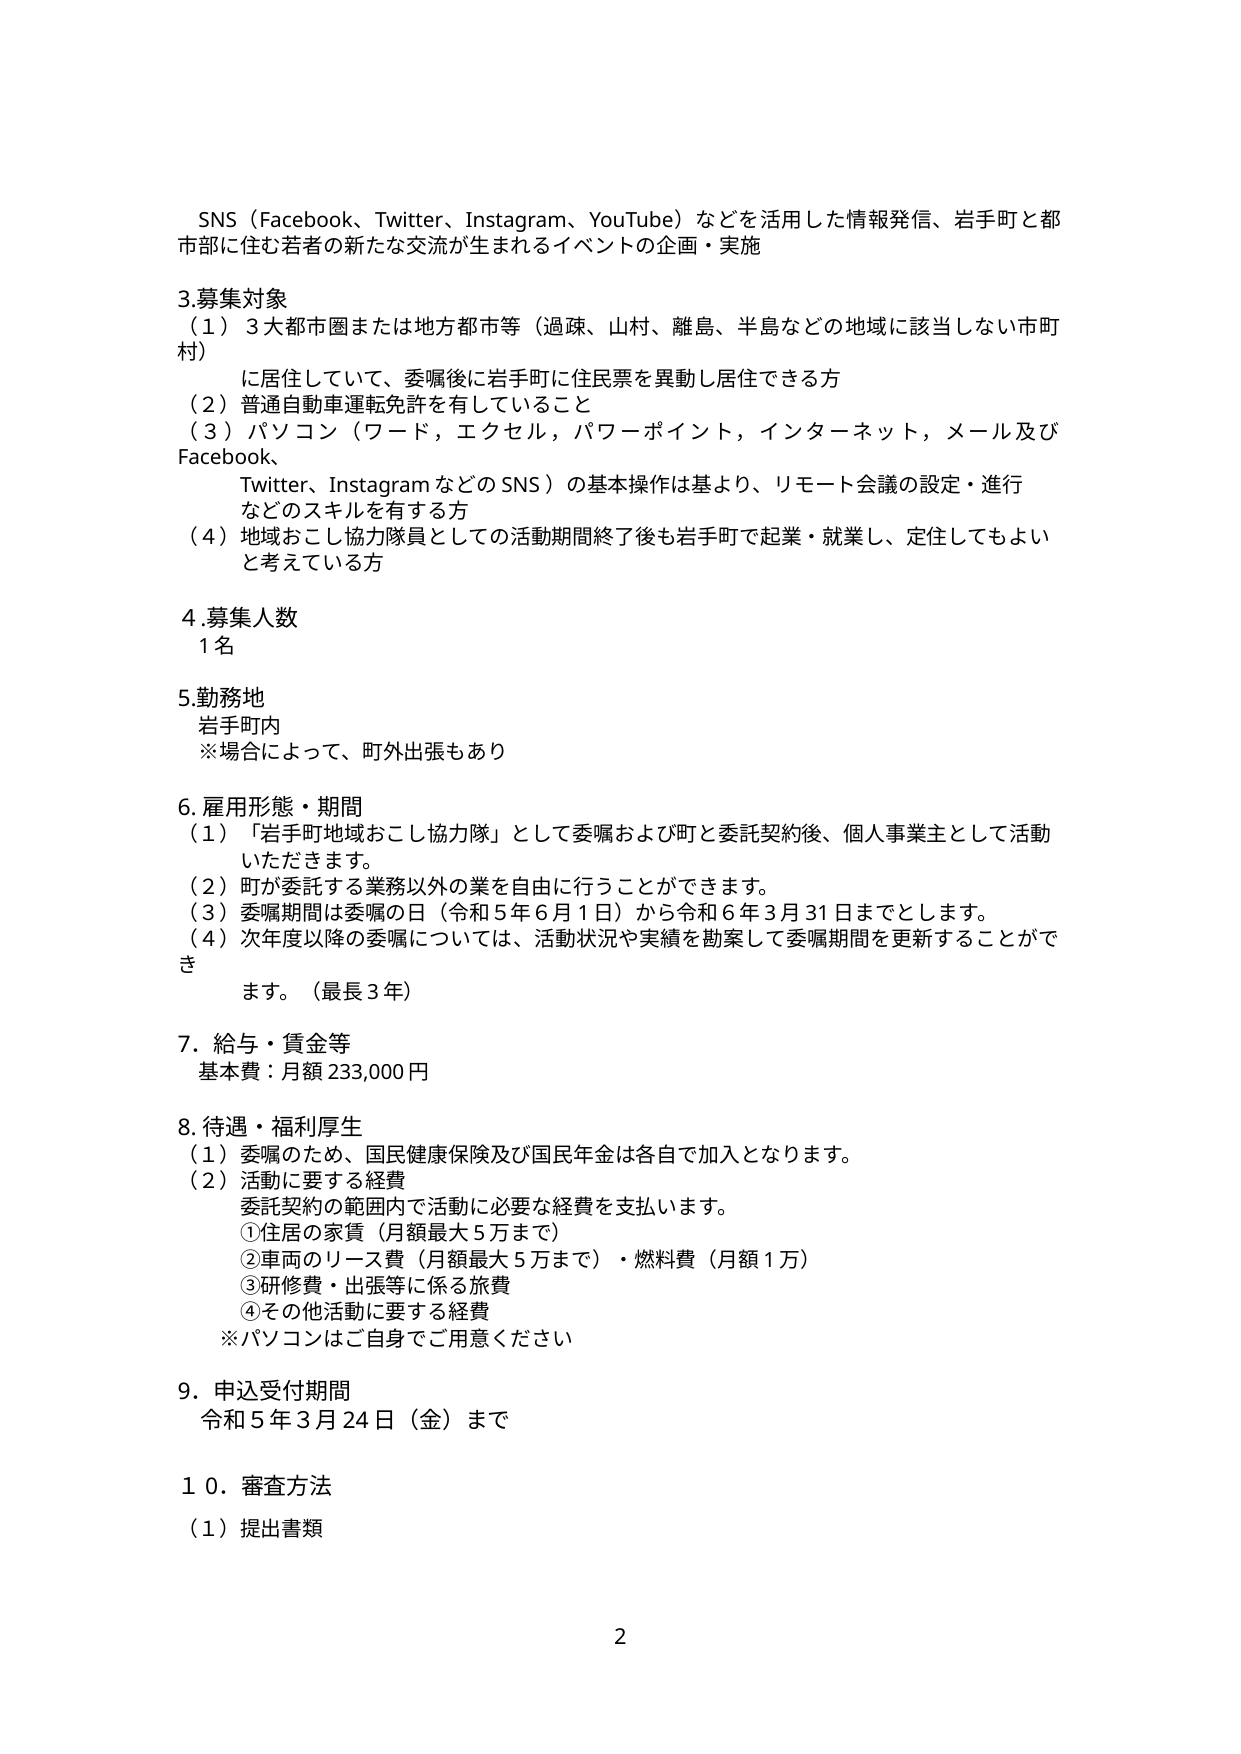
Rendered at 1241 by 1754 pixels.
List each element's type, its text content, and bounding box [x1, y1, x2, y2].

text 令和５年３月24日（金）まで [177, 1405, 1063, 1434]
text と考えている方 [177, 550, 1063, 576]
text などのスキルを有する方 [177, 497, 1063, 523]
text に居住していて、委嘱後に岩手町に住民票を異動し居住できる方 [177, 366, 1063, 392]
text ④その他活動に要する経費 [177, 1299, 1063, 1325]
text （２）町が委託する業務以外の業を自由に行うことができます。 [177, 873, 1063, 899]
text （４）地域おこし協力隊員としての活動期間終了後も岩手町で起業・就業し、定住してもよい [177, 523, 1063, 550]
text SNS（Facebook、Twitter、Instagram、YouTube）などを活用した情報発信、岩手町と都市部に住む若者の新たな交流が生まれるイベントの企画・実施 [177, 207, 1063, 259]
text 9．申込受付期間 [177, 1376, 1063, 1405]
text 委託契約の範囲内で活動に必要な経費を支払います。 [177, 1193, 1063, 1220]
text ます。（最長3年） [177, 978, 1063, 1005]
text 8. 待遇・福利厚生 [177, 1112, 1063, 1141]
text （１）提出書類 [177, 1503, 1063, 1544]
text 7．給与・賃金等 [177, 1029, 1063, 1058]
text （４）次年度以降の委嘱については、活動状況や実績を勘案して委嘱期間を更新することができ [177, 926, 1063, 978]
text ①住居の家賃（月額最大5万まで） [177, 1220, 1063, 1246]
text １0．審査方法 [177, 1461, 1063, 1503]
text 1名 [177, 632, 1063, 658]
text ※場合によって、町外出張もあり [177, 738, 1063, 765]
text （２）普通自動車運転免許を有していること [177, 392, 1063, 418]
text （３）委嘱期間は委嘱の日（令和５年６月1日）から令和６年3月31日までとします。 [177, 899, 1063, 926]
text いただきます。 [177, 847, 1063, 873]
text （３）パソコン（ワード，エクセル，パワーポイント，インターネット，メール及び Facebook、 [177, 418, 1063, 471]
text （１）委嘱のため、国民健康保険及び国民年金は各自で加入となります。 [177, 1141, 1063, 1167]
text Twitter、InstagramなどのSNS ）の基本操作は基より、リモート会議の設定・進行 [177, 471, 1063, 497]
text ②車両のリース費（月額最大5万まで）・燃料費（月額1万） [177, 1246, 1063, 1272]
text ４.募集人数 [177, 603, 1063, 632]
text （１）３大都市圏または地方都市等（過疎、山村、離島、半島などの地域に該当しない市町村） [177, 313, 1063, 366]
text （１）「岩手町地域おこし協力隊」として委嘱および町と委託契約後、個人事業主として活動 [177, 821, 1063, 847]
text 6. 雇用形態・期間 [177, 792, 1063, 821]
text （２）活動に要する経費 [177, 1167, 1063, 1193]
text 3.募集対象 [177, 284, 1063, 313]
text 5.勤務地 [177, 683, 1063, 712]
text 岩手町内 [177, 712, 1063, 738]
text ③研修費・出張等に係る旅費 [177, 1272, 1063, 1299]
text 基本費：月額233,000円 [177, 1058, 1063, 1085]
text ※パソコンはご自身でご用意ください [177, 1325, 1063, 1351]
